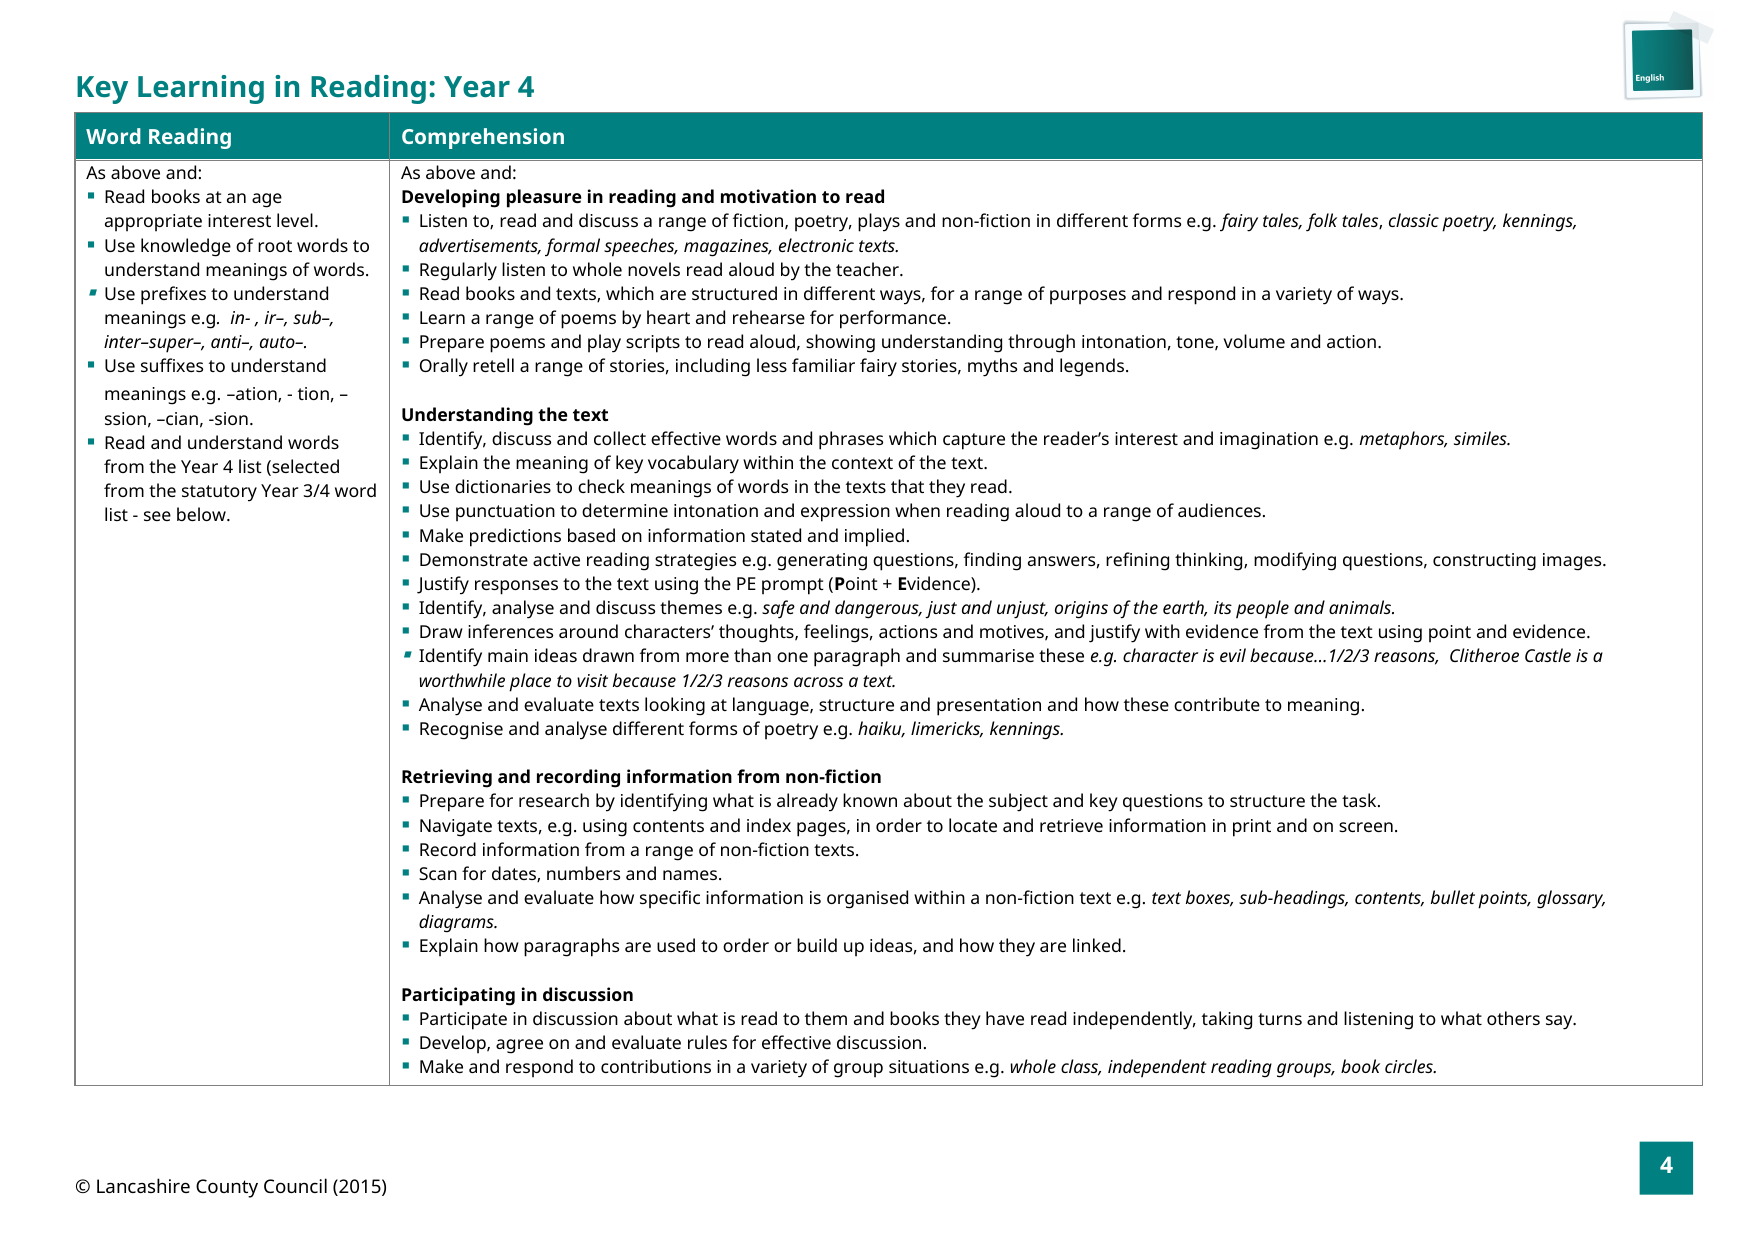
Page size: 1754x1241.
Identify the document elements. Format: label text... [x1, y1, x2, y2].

table_header Word Reading [76, 113, 389, 159]
table_header Comprehension [390, 113, 1702, 159]
table_cell As above and: Developing pleasure in reading and motivation to read Listen to, read and discuss a range of fiction, poetry, plays and non-fiction in different forms e.g. fairy tales, folk tales, classic poetry, kennings, advertisements, formal speeches, magazines, electronic texts. Regularly listen to whole novels read aloud by the teacher. Read books and texts, which are structured in different ways, for a range of purposes and respond in a variety of ways. Learn a range of poems by heart and rehearse for performance. Prepare poems and play scripts to read aloud, showing understanding through intonation, tone, volume and action. Orally retell a range of stories, including less familiar fairy stories, myths and legends. Understanding the text Identify, discuss and collect effective words and phrases which capture the reader’s interest and imagination e.g. metaphors, similes. Explain the meaning of key vocabulary within the context of the text. Use dictionaries to check meanings of words in the texts that they read. Use punctuation to determine intonation and expression when reading aloud to a range of audiences. Make predictions based on information stated and implied. Demonstrate active reading strategies e.g. generating questions, finding answers, refining thinking, modifying questions, constructing images. Justify responses to the text using the PE prompt (Point + Evidence). Identify, analyse and discuss themes e.g. safe and dangerous, just and unjust, origins of the earth, its people and animals. Draw inferences around characters’ thoughts, feelings, actions and motives, and justify with evidence from the text using point and evidence. Identify main ideas drawn from more than one paragraph and summarise these e.g. character is evil because…1/2/3 reasons, Clitheroe Castle is a worthwhile place to visit because 1/2/3 reasons across a text. Analyse and evaluate texts looking at language, structure and presentation and how these contribute to meaning. Recognise and analyse different forms of poetry e.g. haiku, limericks, kennings. Retrieving and recording information from non-fiction Prepare for research by identifying what is already known about the subject and key questions to structure the task. Navigate texts, e.g. using contents and index pages, in order to locate and retrieve information in print and on screen. Record information from a range of non-fiction texts. Scan for dates, numbers and names. Analyse and evaluate how specific information is organised within a non-fiction text e.g. text boxes, sub-headings, contents, bullet points, glossary, diagrams. Explain how paragraphs are used to order or build up ideas, and how they are linked. Participating in discussion Participate in discussion about what is read to them and books they have read independently, taking turns and listening to what others say. Develop, agree on and evaluate rules for effective discussion. Make and respond to contributions in a variety of group situations e.g. whole class, independent reading groups, book circles. [390, 161, 1702, 1085]
table_cell As above and: Read books at an age appropriate interest level. Use knowledge of root words to understand meanings of words. Use prefixes to understand meanings e.g. in- , ir–, sub–, inter–super–, anti–, auto–. Use suffixes to understand meanings e.g. –ation, - tion, –ssion, –cian, -sion. Read and understand words from the Year 4 list (selected from the statutory Year 3/4 word list - see below. [76, 161, 389, 1085]
picture [1622, 11, 1714, 101]
